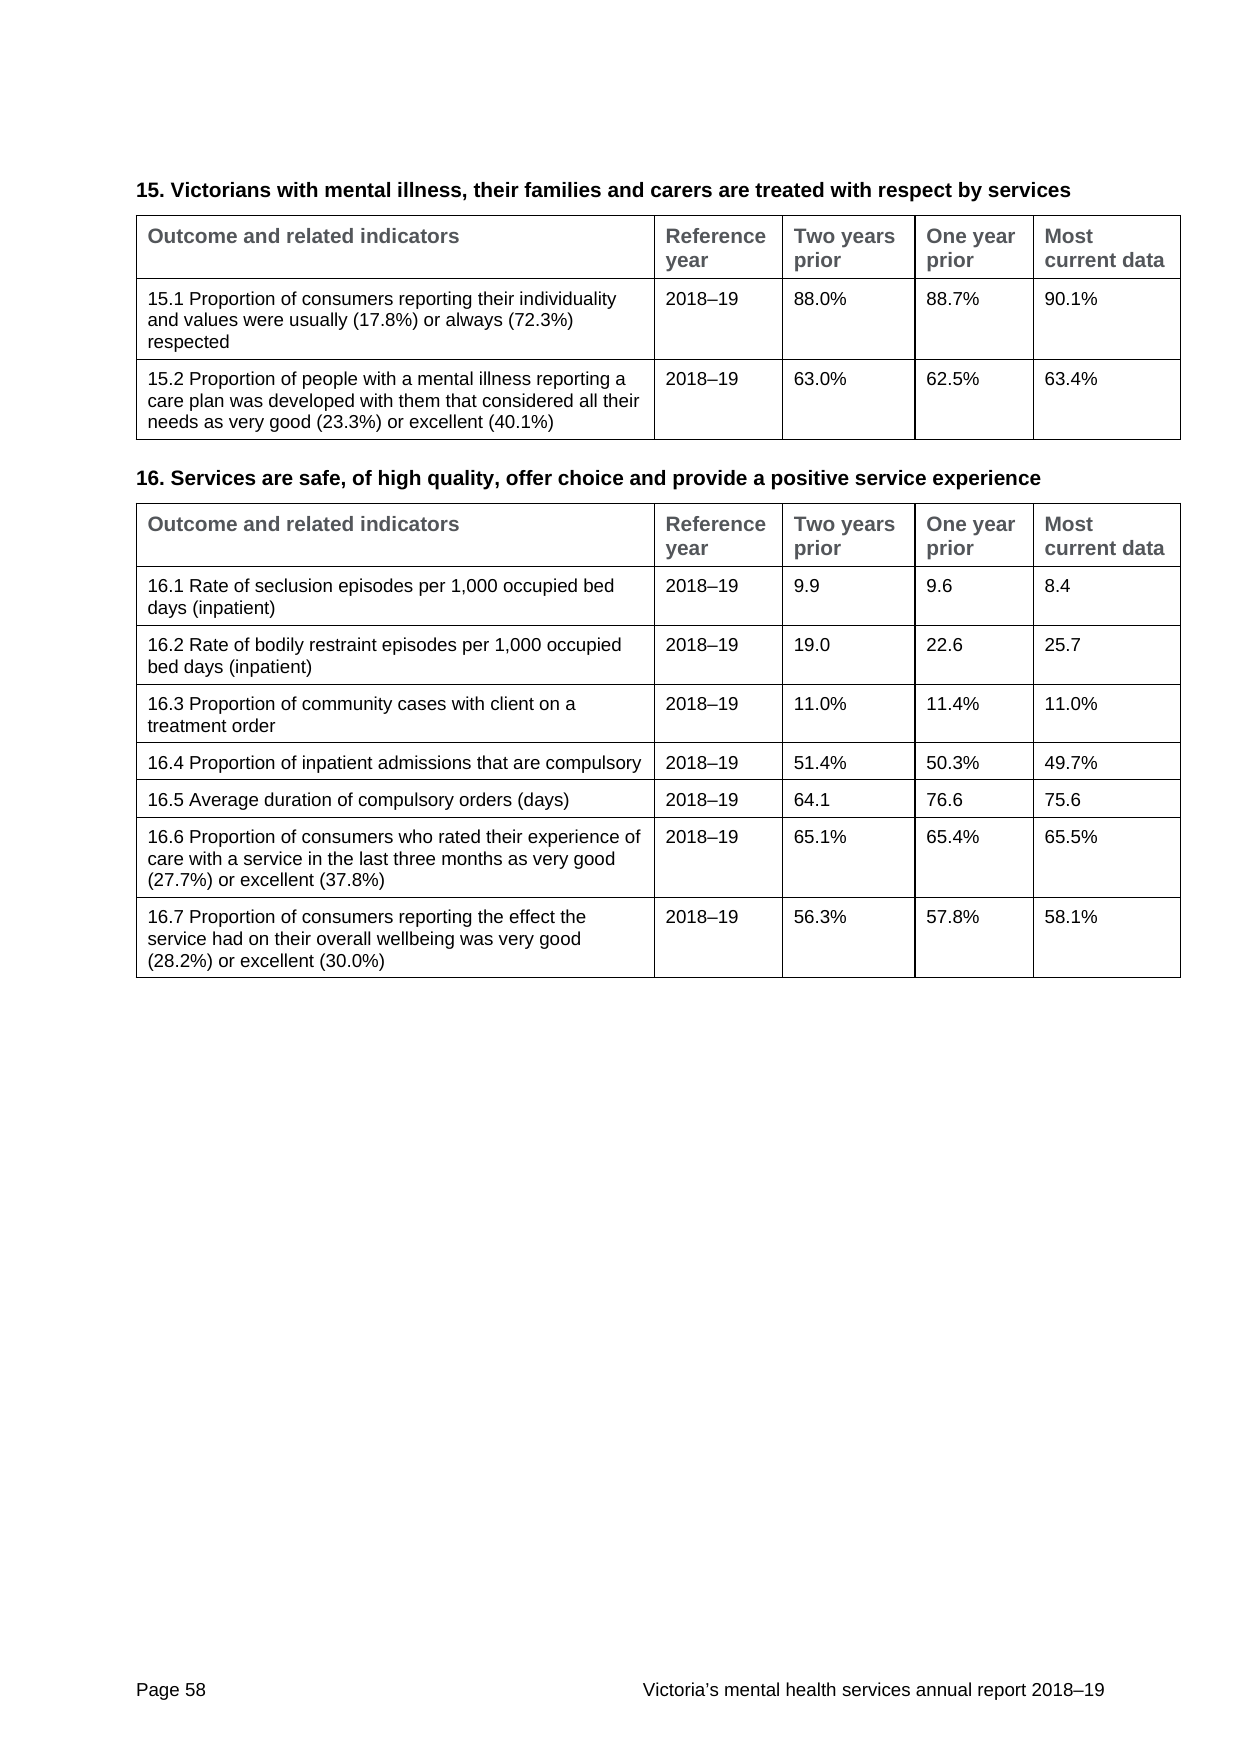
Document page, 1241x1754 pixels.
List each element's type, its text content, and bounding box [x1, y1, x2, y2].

table_cell 57.8% [916, 898, 1033, 977]
table_cell 16.6 Proportion of consumers who rated their experience of care with a service in the last three months as very good (27.7%) or excellent (37.8%) [137, 818, 654, 897]
table_cell 2018–19 [655, 898, 782, 977]
table_cell 63.0% [783, 360, 914, 439]
table_cell 65.5% [1034, 818, 1180, 897]
table_cell 15.1 Proportion of consumers reporting their individuality and values were usually (17.8%) or always (72.3%) respected [137, 279, 654, 358]
table_cell 58.1% [1034, 898, 1180, 977]
table_cell 51.4% [783, 743, 914, 779]
table_cell 11.0% [1034, 685, 1180, 742]
table_cell 16.7 Proportion of consumers reporting the effect the service had on their overall wellbeing was very good (28.2%) or excellent (30.0%) [137, 898, 654, 977]
table_cell 2018–19 [655, 685, 782, 742]
table_header Most current data [1034, 216, 1180, 278]
table_cell 11.4% [916, 685, 1033, 742]
table_header Most current data [1034, 504, 1180, 566]
table_header Outcome and related indicators [137, 216, 654, 278]
table_header One year prior [916, 216, 1033, 278]
table_cell 9.9 [783, 567, 914, 625]
table_cell 15.2 Proportion of people with a mental illness reporting a care plan was developed with them that considered all their needs as very good (23.3%) or excellent (40.1%) [137, 360, 654, 439]
table_cell 2018–19 [655, 780, 782, 817]
table_cell 90.1% [1034, 279, 1180, 358]
table_header Reference year [655, 504, 782, 566]
table_cell 75.6 [1034, 780, 1180, 817]
table_cell 16.1 Rate of seclusion episodes per 1,000 occupied bed days (inpatient) [137, 567, 654, 625]
table_cell 11.0% [783, 685, 914, 742]
table_cell 2018–19 [655, 567, 782, 625]
table_cell 2018–19 [655, 626, 782, 683]
table_cell 65.1% [783, 818, 914, 897]
table_header Two years prior [783, 504, 914, 566]
table_cell 8.4 [1034, 567, 1180, 625]
table_cell 9.6 [916, 567, 1033, 625]
table_cell 76.6 [916, 780, 1033, 817]
table_header Outcome and related indicators [137, 504, 654, 566]
table_cell 16.4 Proportion of inpatient admissions that are compulsory [137, 743, 654, 779]
table_cell 50.3% [916, 743, 1033, 779]
table_cell 63.4% [1034, 360, 1180, 439]
table_cell 2018–19 [655, 818, 782, 897]
table_cell 88.0% [783, 279, 914, 358]
table_cell 22.6 [916, 626, 1033, 683]
table_cell 2018–19 [655, 743, 782, 779]
table_cell 88.7% [916, 279, 1033, 358]
table_cell 56.3% [783, 898, 914, 977]
table_header Reference year [655, 216, 782, 278]
table_cell 62.5% [916, 360, 1033, 439]
table_header Two years prior [783, 216, 914, 278]
table_cell 16.3 Proportion of community cases with client on a treatment order [137, 685, 654, 742]
text 15. Victorians with mental illness, their families and carers are treated with respect by services [136, 177, 1104, 202]
text 16. Services are safe, of high quality, offer choice and provide a positive service experience [136, 465, 1104, 490]
table_header One year prior [916, 504, 1033, 566]
table_cell 49.7% [1034, 743, 1180, 779]
table_cell 19.0 [783, 626, 914, 683]
table_cell 64.1 [783, 780, 914, 817]
table_cell 2018–19 [655, 360, 782, 439]
table_cell 65.4% [916, 818, 1033, 897]
table_cell 2018–19 [655, 279, 782, 358]
table_cell 16.2 Rate of bodily restraint episodes per 1,000 occupied bed days (inpatient) [137, 626, 654, 683]
table_cell 16.5 Average duration of compulsory orders (days) [137, 780, 654, 817]
table_cell 25.7 [1034, 626, 1180, 683]
